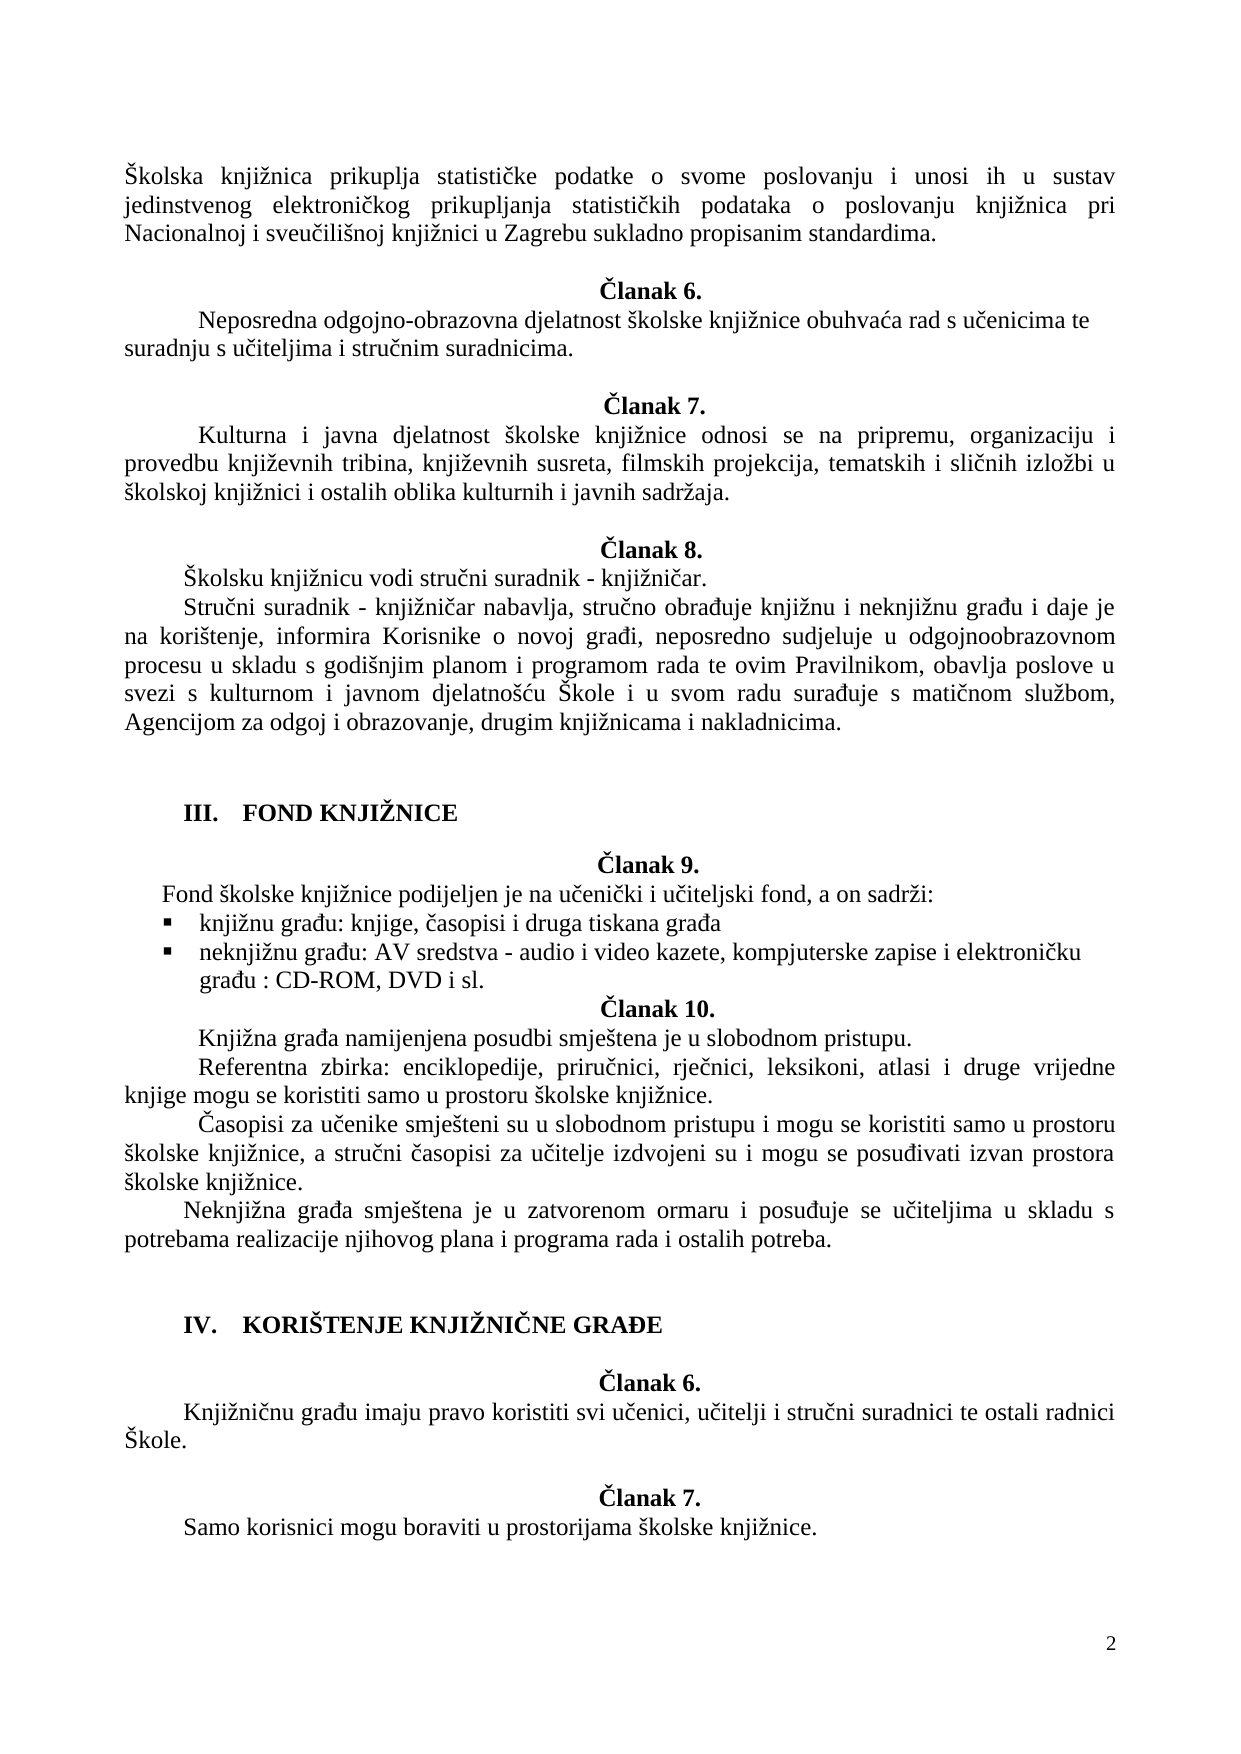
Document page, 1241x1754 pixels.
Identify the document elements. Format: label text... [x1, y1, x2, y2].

subtitle FOND KNJIŽNICE [183, 798, 1116, 826]
text Članak 7. [124, 391, 1116, 420]
text Knjižničnu građu imaju pravo koristiti svi učenici, učitelji i stručni suradnici te ostali radnici Škole. [124, 1397, 1116, 1454]
text Članak 8. [124, 535, 1116, 563]
list neknjižnu građu: AV sredstva - audio i video kazete, kompjuterske zapise i elektroničku građu : CD-ROM, DVD i sl. [162, 937, 1116, 994]
text Članak 7. [183, 1483, 1116, 1512]
text Stručni suradnik - knjižničar nabavlja, stručno obrađuje knjižnu i neknjižnu građu i daje je na korištenje, informira Korisnike o novoj građi, neposredno sudjeluje u odgojnoobrazovnom procesu u skladu s godišnjim planom i programom rada te ovim Pravilnikom, obavlja poslove u svezi s kulturnom i javnom djelatnošću Škole i u svom radu surađuje s matičnom službom, Agencijom za odgoj i obrazovanje, drugim knjižnicama i nakladnicima. [124, 592, 1116, 736]
text Članak 9. [124, 851, 1116, 879]
text Neposredna odgojno-obrazovna djelatnost školske knjižnice obuhvaća rad s učenicima te suradnju s učiteljima i stručnim suradnicima. [124, 305, 1116, 362]
text Neknjižna građa smještena je u zatvorenom ormaru i posuđuje se učiteljima u skladu s potrebama realizacije njihovog plana i programa rada i ostalih potreba. [124, 1196, 1116, 1253]
subtitle KORIŠTENJE KNJIŽNIČNE GRAĐE [183, 1311, 1116, 1339]
list Članak 6. [205, 276, 1116, 305]
list Članak 10. [199, 994, 1116, 1023]
list knjižnu građu: knjige, časopisi i druga tiskana građa [162, 908, 1116, 937]
text Referentna zbirka: enciklopedije, priručnici, rječnici, leksikoni, atlasi i druge vrijedne knjige mogu se koristiti samo u prostoru školske knjižnice. [124, 1052, 1116, 1109]
text Članak 6. [183, 1368, 1116, 1397]
text Samo korisnici mogu boraviti u prostorijama školske knjižnice. [124, 1512, 1116, 1541]
text Knjižna građa namijenjena posudbi smještena je u slobodnom pristupu. [124, 1023, 1116, 1052]
text Kulturna i javna djelatnost školske knjižnice odnosi se na pripremu, organizaciju i provedbu književnih tribina, književnih susreta, filmskih projekcija, tematskih i sličnih izložbi u školskoj knjižnici i ostalih oblika kulturnih i javnih sadržaja. [124, 420, 1116, 506]
text Školsku knjižnicu vodi stručni suradnik - knjižničar. [124, 563, 1116, 592]
text Časopisi za učenike smješteni su u slobodnom pristupu i mogu se koristiti samo u prostoru školske knjižnice, a stručni časopisi za učitelje izdvojeni su i mogu se posuđivati izvan prostora školske knjižnice. [124, 1109, 1116, 1196]
text Fond školske knjižnice podijeljen je na učenički i učiteljski fond, a on sadrži: [124, 879, 1116, 908]
text Školska knjižnica prikuplja statističke podatke o svome poslovanju i unosi ih u sustav jedinstvenog elektroničkog prikupljanja statističkih podataka o poslovanju knjižnica pri Nacionalnoj i sveučilišnoj knjižnici u Zagrebu sukladno propisanim standardima. [124, 161, 1116, 247]
